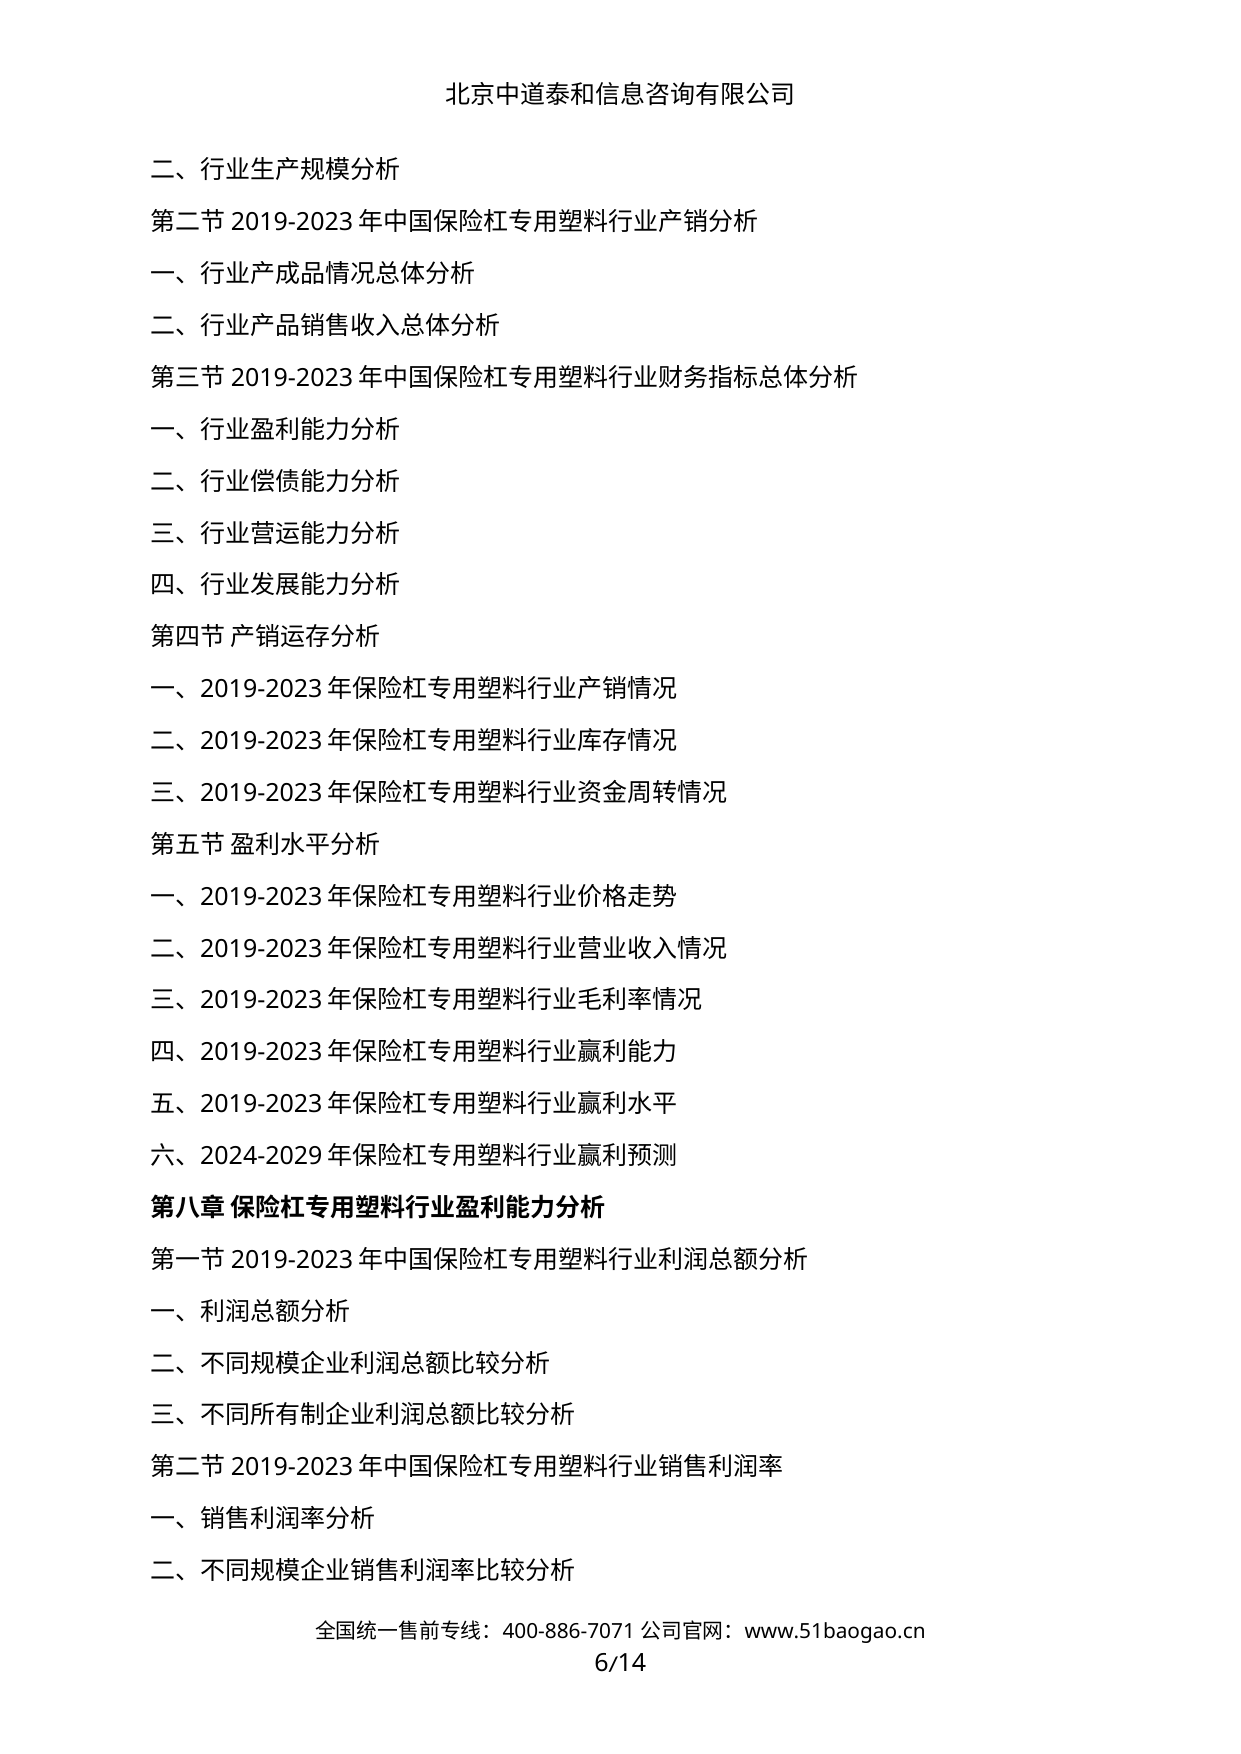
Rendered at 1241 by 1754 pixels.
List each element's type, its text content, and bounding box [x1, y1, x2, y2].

text 六、2024-2029年保险杠专用塑料行业赢利预测 [150, 1136, 1090, 1172]
text 二、行业偿债能力分析 [150, 461, 1090, 497]
text 一、利润总额分析 [150, 1291, 1090, 1327]
text 第五节 盈利水平分析 [150, 824, 1090, 861]
text 一、销售利润率分析 [150, 1499, 1090, 1535]
text 第四节 产销运存分析 [150, 617, 1090, 653]
text 二、行业生产规模分析 [150, 150, 1090, 186]
text 第二节 2019-2023年中国保险杠专用塑料行业产销分析 [150, 202, 1090, 238]
text 二、行业产品销售收入总体分析 [150, 306, 1090, 342]
text 三、行业营运能力分析 [150, 513, 1090, 549]
text 一、2019-2023年保险杠专用塑料行业价格走势 [150, 876, 1090, 912]
text 四、2019-2023年保险杠专用塑料行业赢利能力 [150, 1032, 1090, 1068]
text 二、不同规模企业销售利润率比较分析 [150, 1551, 1090, 1587]
text 第三节 2019-2023年中国保险杠专用塑料行业财务指标总体分析 [150, 357, 1090, 394]
text 四、行业发展能力分析 [150, 565, 1090, 601]
text 三、2019-2023年保险杠专用塑料行业毛利率情况 [150, 980, 1090, 1016]
text 第八章 保险杠专用塑料行业盈利能力分析 [150, 1187, 1090, 1224]
text 一、2019-2023年保险杠专用塑料行业产销情况 [150, 669, 1090, 705]
text 五、2019-2023年保险杠专用塑料行业赢利水平 [150, 1084, 1090, 1120]
text 一、行业产成品情况总体分析 [150, 254, 1090, 290]
text 第一节 2019-2023年中国保险杠专用塑料行业利润总额分析 [150, 1239, 1090, 1276]
text 三、2019-2023年保险杠专用塑料行业资金周转情况 [150, 772, 1090, 809]
text 二、不同规模企业利润总额比较分析 [150, 1343, 1090, 1379]
text 二、2019-2023年保险杠专用塑料行业库存情况 [150, 721, 1090, 757]
text 三、不同所有制企业利润总额比较分析 [150, 1395, 1090, 1431]
text 二、2019-2023年保险杠专用塑料行业营业收入情况 [150, 928, 1090, 964]
text 一、行业盈利能力分析 [150, 409, 1090, 446]
text 第二节 2019-2023年中国保险杠专用塑料行业销售利润率 [150, 1447, 1090, 1483]
